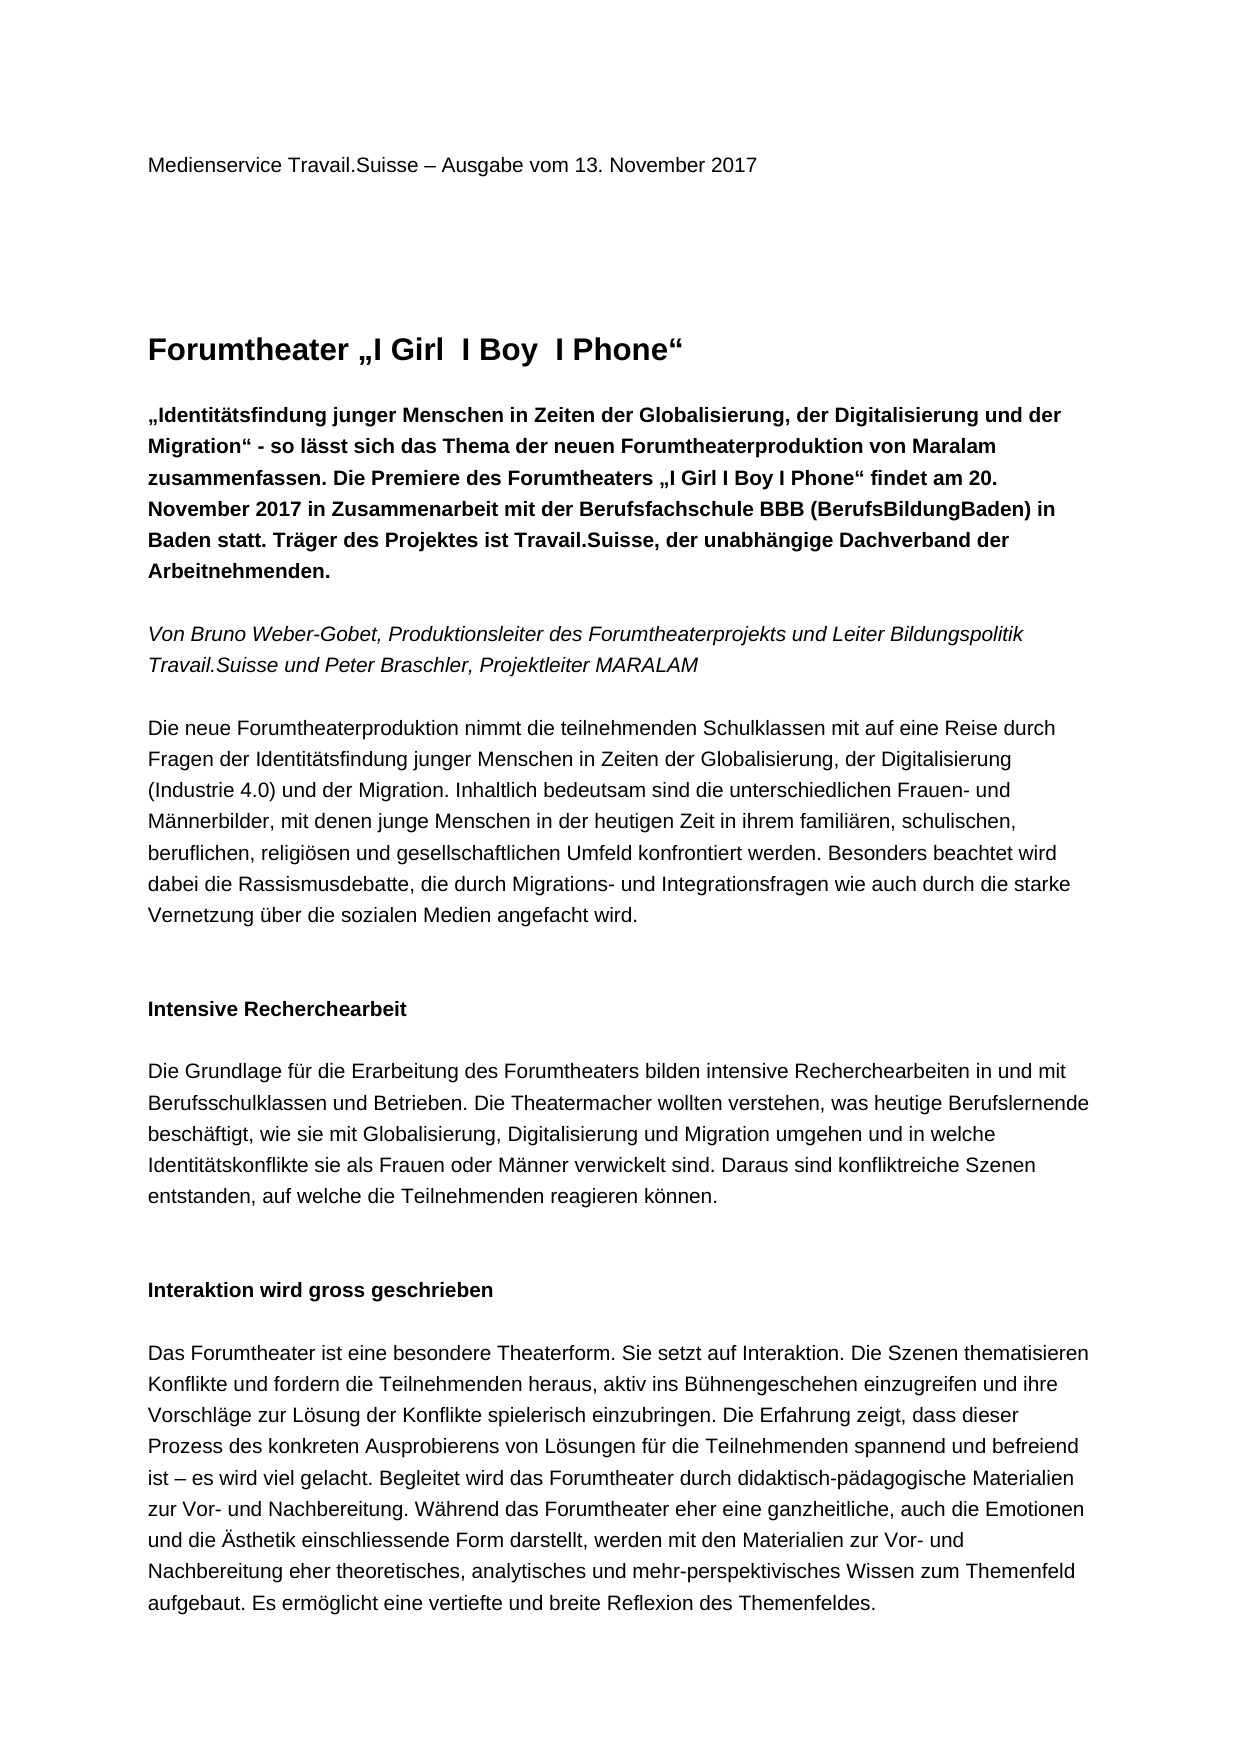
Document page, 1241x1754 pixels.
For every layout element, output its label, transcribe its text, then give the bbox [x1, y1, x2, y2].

text Forumtheater „I Girl I Boy I Phone“ [148, 335, 1093, 366]
text Die Grundlage für die Erarbeitung des Forumtheaters bilden intensive Recherchearbeiten in und mit Berufsschulklassen und Betrieben. Die Theatermacher wollten verstehen, was heutige Berufslernende beschäftigt, wie sie mit Globalisierung, Digitalisierung und Migration umgehen und in welche Identitätskonflikte sie als Frauen oder Männer verwickelt sind. Daraus sind konfliktreiche Szenen entstanden, auf welche die Teilnehmenden reagieren können. [148, 1054, 1093, 1210]
text Die neue Forumtheaterproduktion nimmt die teilnehmenden Schulklassen mit auf eine Reise durch Fragen der Identitätsfindung junger Menschen in Zeiten der Globalisierung, der Digitalisierung (Industrie 4.0) und der Migration. Inhaltlich bedeutsam sind die unterschiedlichen Frauen- und Männerbilder, mit denen junge Menschen in der heutigen Zeit in ihrem familiären, schulischen, beruflichen, religiösen und gesellschaftlichen Umfeld konfrontiert werden. Besonders beachtet wird dabei die Rassismusdebatte, die durch Migrations- und Integrationsfragen wie auch durch die starke Vernetzung über die sozialen Medien angefacht wird. [148, 710, 1093, 929]
text Medienservice Travail.Suisse – Ausgabe vom 13. November 2017 [148, 148, 1093, 179]
text Das Forumtheater ist eine besondere Theaterform. Sie setzt auf Interaktion. Die Szenen thematisieren Konflikte und fordern die Teilnehmenden heraus, aktiv ins Bühnengeschehen einzugreifen und ihre Vorschläge zur Lösung der Konflikte spielerisch einzubringen. Die Erfahrung zeigt, dass dieser Prozess des konkreten Ausprobierens von Lösungen für die Teilnehmenden spannend und befreiend ist – es wird viel gelacht. Begleitet wird das Forumtheater durch didaktisch-pädagogische Materialien zur Vor- und Nachbereitung. Während das Forumtheater eher eine ganzheitliche, auch die Emotionen und die Ästhetik einschliessende Form darstellt, werden mit den Materialien zur Vor- und Nachbereitung eher theoretisches, analytisches und mehr-perspektivisches Wissen zum Themenfeld aufgebaut. Es ermöglicht eine vertiefte und breite Reflexion des Themenfeldes. [148, 1335, 1093, 1616]
text Interaktion wird gross geschrieben [148, 1273, 1093, 1304]
text Intensive Recherchearbeit [148, 991, 1093, 1023]
text „Identitätsfindung junger Menschen in Zeiten der Globalisierung, der Digitalisierung und der Migration“ - so lässt sich das Thema der neuen Forumtheaterproduktion von Maralam zusammenfassen. Die Premiere des Forumtheaters „I Girl I Boy I Phone“ findet am 20. November 2017 in Zusammenarbeit mit der Berufsfachschule BBB (BerufsBildungBaden) in Baden statt. Träger des Projektes ist Travail.Suisse, der unabhängige Dachverband der Arbeitnehmenden. [148, 398, 1093, 585]
text Von Bruno Weber-Gobet, Produktionsleiter des Forumtheaterprojekts und Leiter Bildungspolitik Travail.Suisse und Peter Braschler, Projektleiter MARALAM [148, 616, 1093, 679]
